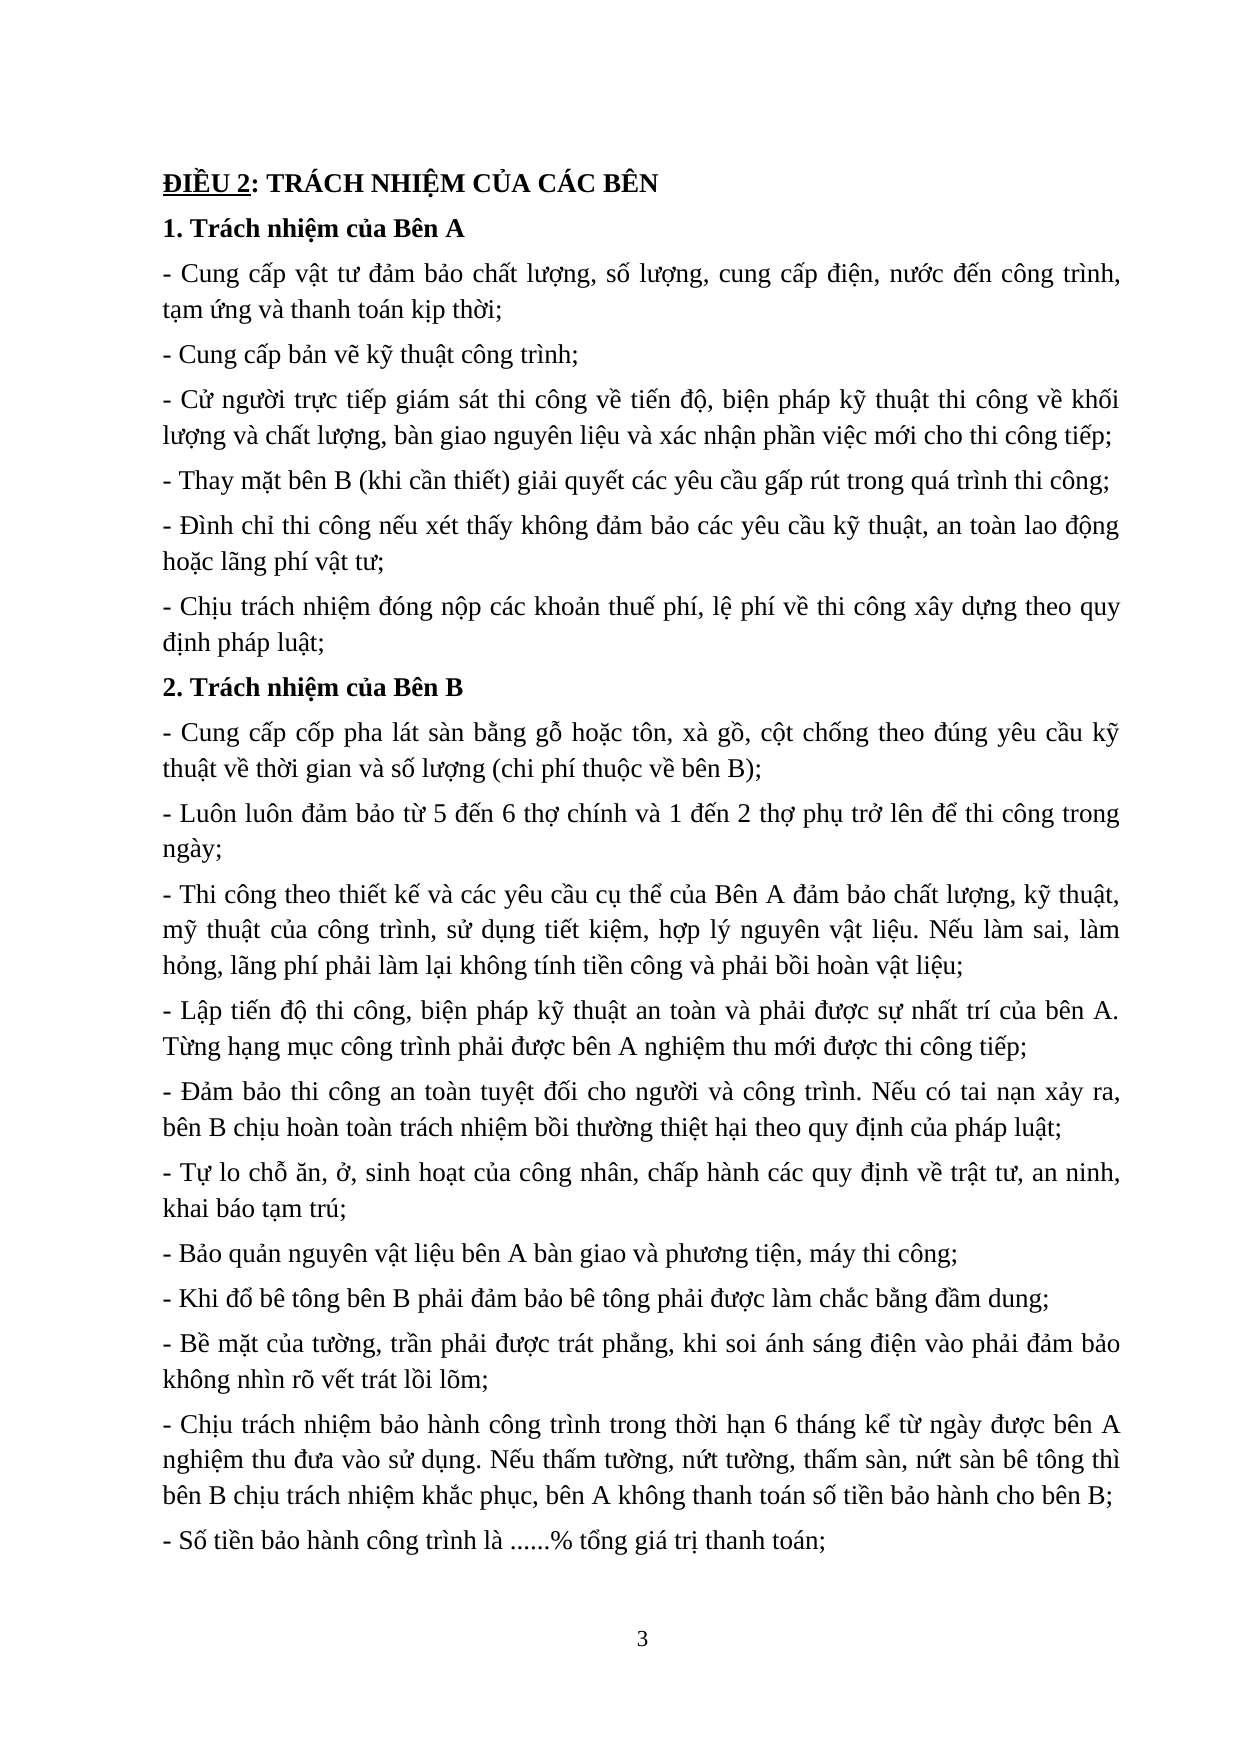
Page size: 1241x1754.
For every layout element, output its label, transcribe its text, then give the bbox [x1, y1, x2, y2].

text - Thay mặt bên B (khi cần thiết) giải quyết các yêu cầu gấp rút trong quá trình thi công; [162, 464, 1122, 495]
text - Cung cấp cốp pha lát sàn bằng gỗ hoặc tôn, xà gồ, cột chống theo đúng yêu cầu kỹ thuật về thời gian và số lượng (chi phí thuộc về bên B); [162, 716, 1122, 783]
text - Cung cấp vật tư đảm bảo chất lượng, số lượng, cung cấp điện, nước đến công trình, tạm ứng và thanh toán kịp thời; [162, 257, 1122, 324]
text - Đảm bảo thi công an toàn tuyệt đối cho người và công trình. Nếu có tai nạn xảy ra, bên B chịu hoàn toàn trách nhiệm bồi thường thiệt hại theo quy định của pháp luật; [162, 1075, 1122, 1142]
text - Tự lo chỗ ăn, ở, sinh hoạt của công nhân, chấp hành các quy định về trật tư, an ninh, khai báo tạm trú; [162, 1156, 1122, 1223]
text - Bề mặt của tường, trần phải được trát phẳng, khi soi ánh sáng điện vào phải đảm bảo không nhìn rõ vết trát lồi lõm; [162, 1327, 1122, 1394]
text 2. Trách nhiệm của Bên B [162, 671, 1122, 702]
text - Luôn luôn đảm bảo từ 5 đến 6 thợ chính và 1 đến 2 thợ phụ trở lên để thi công trong ngày; [162, 797, 1122, 864]
text - Lập tiến độ thi công, biện pháp kỹ thuật an toàn và phải được sự nhất trí của bên A. Từng hạng mục công trình phải được bên A nghiệm thu mới được thi công tiếp; [162, 994, 1122, 1061]
text - Chịu trách nhiệm đóng nộp các khoản thuế phí, lệ phí về thi công xây dựng theo quy định pháp luật; [162, 590, 1122, 657]
text - Chịu trách nhiệm bảo hành công trình trong thời hạn 6 tháng kể từ ngày được bên A nghiệm thu đưa vào sử dụng. Nếu thấm tường, nứt tường, thấm sàn, nứt sàn bê tông thì bên B chịu trách nhiệm khắc phục, bên A không thanh toán số tiền bảo hành cho bên B; [162, 1408, 1122, 1510]
text - Thi công theo thiết kế và các yêu cầu cụ thể của Bên A đảm bảo chất lượng, kỹ thuật, mỹ thuật của công trình, sử dụng tiết kiệm, hợp lý nguyên vật liệu. Nếu làm sai, làm hỏng, lãng phí phải làm lại không tính tiền công và phải bồi hoàn vật liệu; [162, 878, 1122, 980]
text - Đình chỉ thi công nếu xét thấy không đảm bảo các yêu cầu kỹ thuật, an toàn lao động hoặc lãng phí vật tư; [162, 509, 1122, 576]
text - Cử người trực tiếp giám sát thi công về tiến độ, biện pháp kỹ thuật thi công về khối lượng và chất lượng, bàn giao nguyên liệu và xác nhận phần việc mới cho thi công tiếp; [162, 383, 1122, 450]
text 1. Trách nhiệm của Bên A [162, 212, 1122, 243]
text - Cung cấp bản vẽ kỹ thuật công trình; [162, 338, 1122, 369]
text - Bảo quản nguyên vật liệu bên A bàn giao và phương tiện, máy thi công; [162, 1237, 1122, 1268]
text - Khi đổ bê tông bên B phải đảm bảo bê tông phải được làm chắc bằng đầm dung; [162, 1282, 1122, 1313]
text ĐIỀU 2: TRÁCH NHIỆM CỦA CÁC BÊN [162, 167, 1122, 198]
text - Số tiền bảo hành công trình là ......% tổng giá trị thanh toán; [162, 1524, 1122, 1556]
